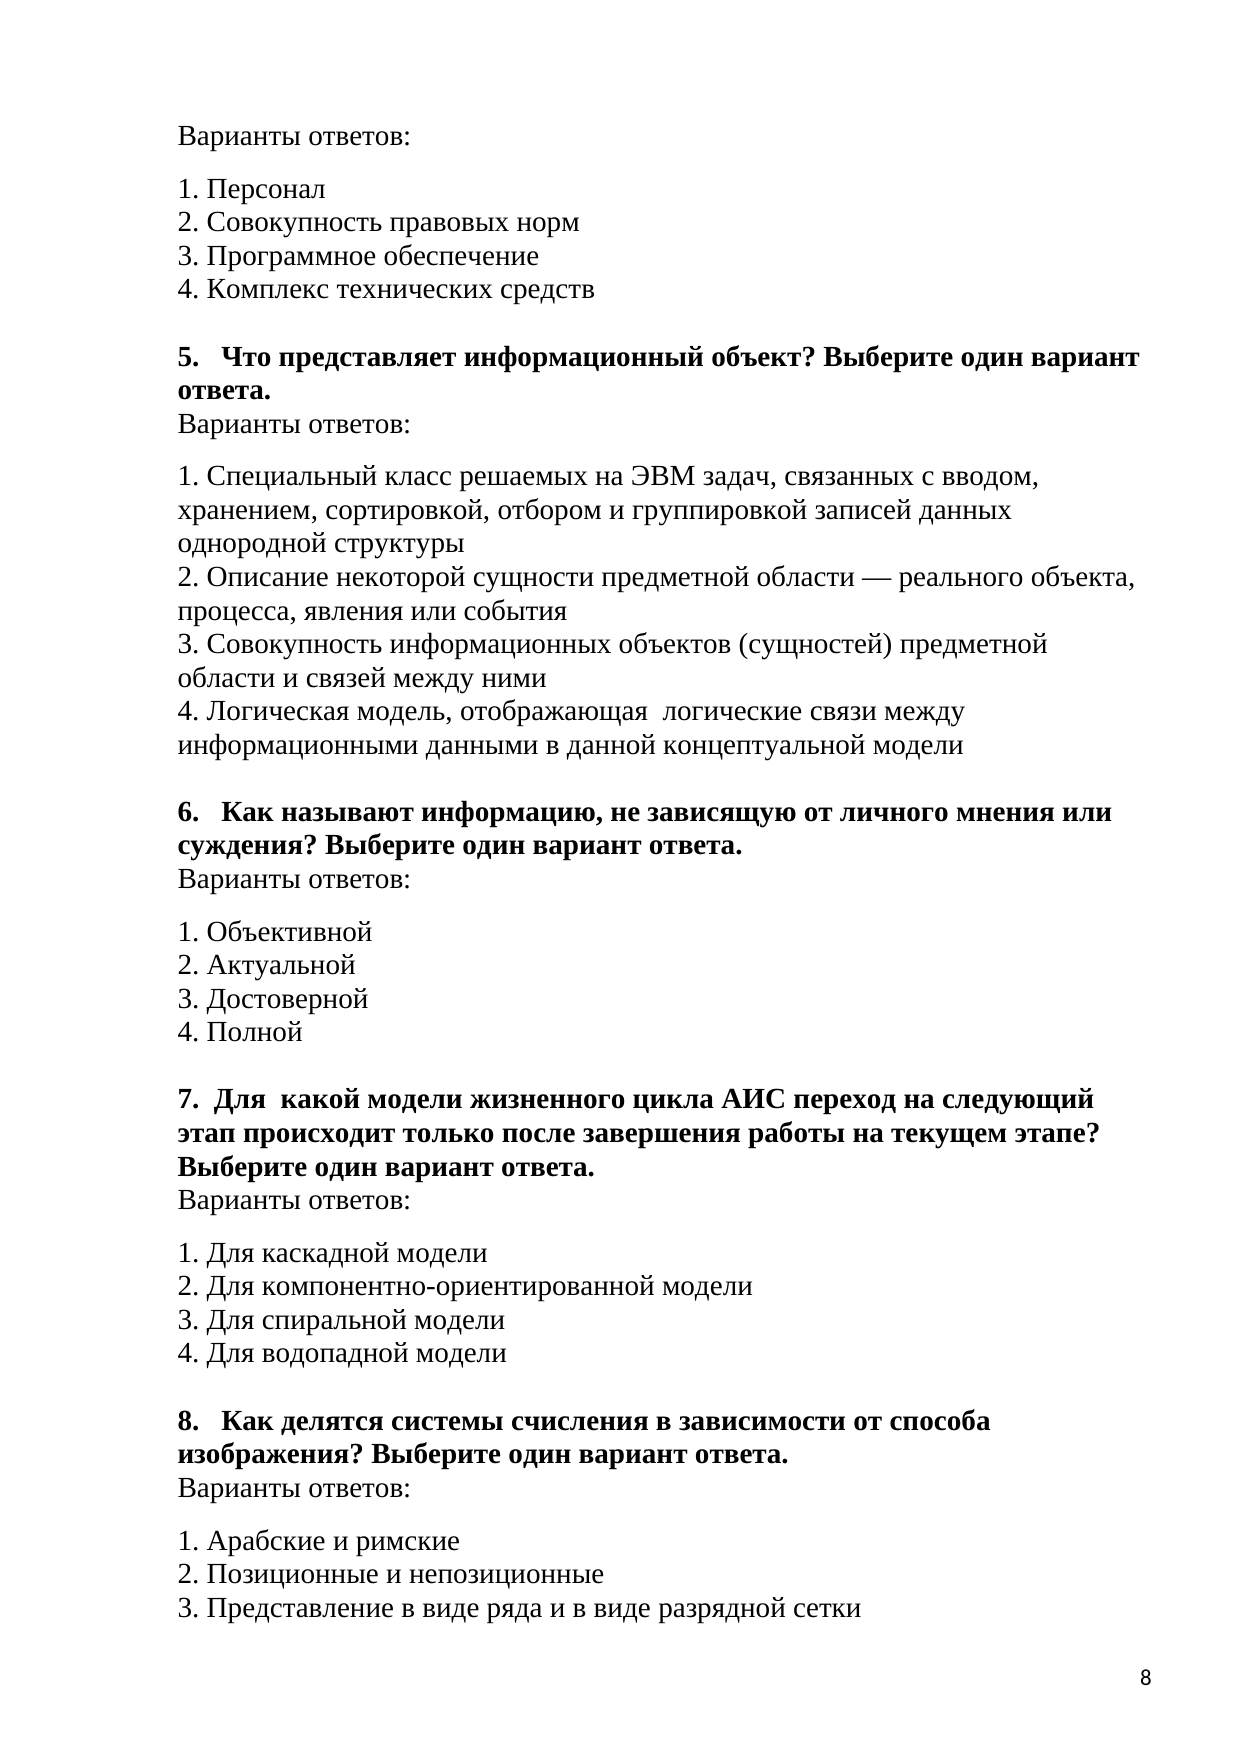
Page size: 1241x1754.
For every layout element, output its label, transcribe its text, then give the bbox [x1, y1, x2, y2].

text 3. Достоверной [177, 981, 1152, 1014]
text 2. Описание некоторой сущности предметной области — реального объекта, процесса, явления или события [177, 559, 1152, 626]
text 1. Арабские и римские [177, 1523, 1152, 1556]
text 2. Актуальной [177, 947, 1152, 981]
text 2. Позиционные и непозиционные [177, 1556, 1152, 1590]
text Варианты ответов: [177, 1470, 1152, 1503]
text 1. Специальный класс решаемых на ЭВМ задач, связанных с вводом, хранением, сортировкой, отбором и группировкой записей данных однородной структуры [177, 458, 1152, 559]
text 3. Совокупность информационных объектов (сущностей) предметной области и связей между ними [177, 626, 1152, 693]
text 3. Представление в виде ряда и в виде разрядной сетки [177, 1590, 1152, 1623]
text 6. Как называют информацию, не зависящую от личного мнения или суждения? Выберите один вариант ответа. [177, 794, 1152, 861]
text 8. Как делятся системы счисления в зависимости от способа изображения? Выберите один вариант ответа. [177, 1403, 1152, 1470]
text Варианты ответов: [177, 118, 1152, 152]
text 3. Программное обеспечение [177, 238, 1152, 272]
text 4. Полной [177, 1014, 1152, 1048]
text 2. Совокупность правовых норм [177, 204, 1152, 238]
text 4. Для водопадной модели [177, 1336, 1152, 1369]
text Варианты ответов: [177, 861, 1152, 894]
text Варианты ответов: [177, 1182, 1152, 1216]
text 1. Для каскадной модели [177, 1235, 1152, 1268]
text 7. Для какой модели жизненного цикла АИС переход на следующий этап происходит только после завершения работы на текущем этапе? Выберите один вариант ответа. [177, 1082, 1152, 1182]
text Варианты ответов: [177, 406, 1152, 439]
text 3. Для спиральной модели [177, 1302, 1152, 1336]
text 1. Объективной [177, 914, 1152, 947]
text 4. Логическая модель, отображающая логические связи между информационными данными в данной концептуальной модели [177, 693, 1152, 760]
text 4. Комплекс технических средств [177, 272, 1152, 305]
text 5. Что представляет информационный объект? Выберите один вариант ответа. [177, 339, 1152, 406]
text 1. Персонал [177, 171, 1152, 204]
text 2. Для компонентно-ориентированной модели [177, 1268, 1152, 1302]
